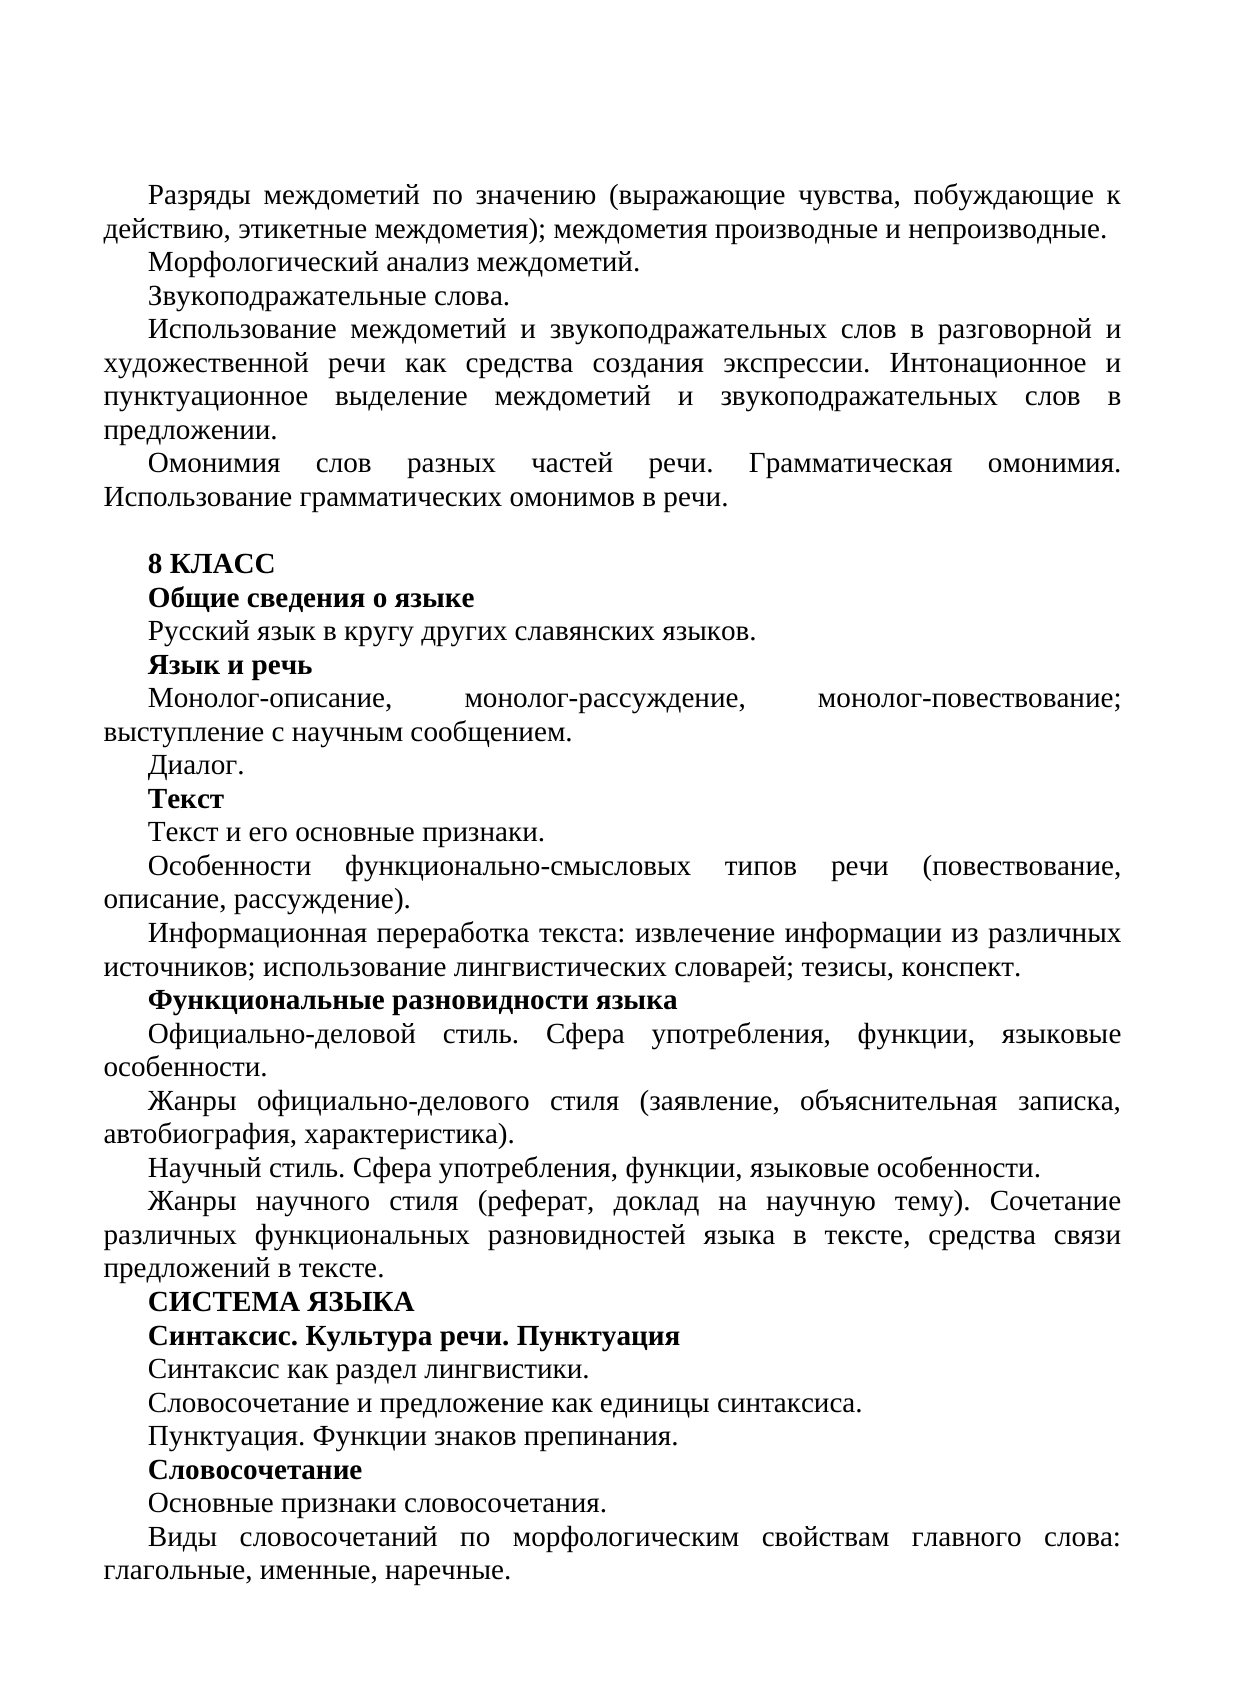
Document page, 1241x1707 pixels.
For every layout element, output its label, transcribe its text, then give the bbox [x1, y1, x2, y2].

text Особенности функционально-смысловых типов речи (повествование, описание, рассуждение). [103, 848, 1122, 915]
text Диалог. [103, 747, 1122, 781]
text Жанры официально-делового стиля (заявление, объяснительная записка, автобиография, характеристика). [103, 1083, 1122, 1150]
text Официально-деловой стиль. Сфера употребления, функции, языковые особенности. [103, 1016, 1122, 1083]
text Основные признаки словосочетания. [103, 1485, 1122, 1519]
text Синтаксис. Культура речи. Пунктуация [103, 1318, 1122, 1351]
text Использование междометий и звукоподражательных слов в разговорной и художественной речи как средства создания экспрессии. Интонационное и пунктуационное выделение междометий и звукоподражательных слов в предложении. [103, 311, 1122, 446]
text Текст и его основные признаки. [103, 814, 1122, 848]
text Виды словосочетаний по морфологическим свойствам главного слова: глагольные, именные, наречные. [103, 1519, 1122, 1586]
text Синтаксис как раздел лингвистики. [103, 1351, 1122, 1385]
text Русский язык в кругу других славянских языков. [103, 613, 1122, 647]
text Монолог-описание, монолог-рассуждение, монолог-повествование; выступление с научным сообщением. [103, 680, 1122, 747]
text Язык и речь [103, 647, 1122, 680]
text Словосочетание и предложение как единицы синтаксиса. [103, 1385, 1122, 1418]
text Омонимия слов разных частей речи. Грамматическая омонимия. Использование грамматических омонимов в речи. [103, 446, 1122, 513]
text Текст [103, 781, 1122, 814]
text Система языка [103, 1284, 1122, 1318]
text Пунктуация. Функции знаков препинания. [103, 1418, 1122, 1452]
text 8 КЛАСС [103, 546, 1122, 580]
text Общие сведения о языке [103, 580, 1122, 613]
text Морфологический анализ междометий. [103, 244, 1122, 278]
text Жанры научного стиля (реферат, доклад на научную тему). Сочетание различных функциональных разновидностей языка в тексте, средства связи предложений в тексте. [103, 1183, 1122, 1284]
text Функциональные разновидности языка [103, 982, 1122, 1016]
text Информационная переработка текста: извлечение информации из различных источников; использование лингвистических словарей; тезисы, конспект. [103, 915, 1122, 982]
text Словосочетание [103, 1452, 1122, 1485]
text Разряды междометий по значению (выражающие чувства, побуждающие к действию, этикетные междометия); междометия производные и непроизводные. [103, 177, 1122, 244]
text Звукоподражательные слова. [103, 278, 1122, 311]
text Научный стиль. Сфера употребления, функции, языковые особенности. [103, 1150, 1122, 1183]
